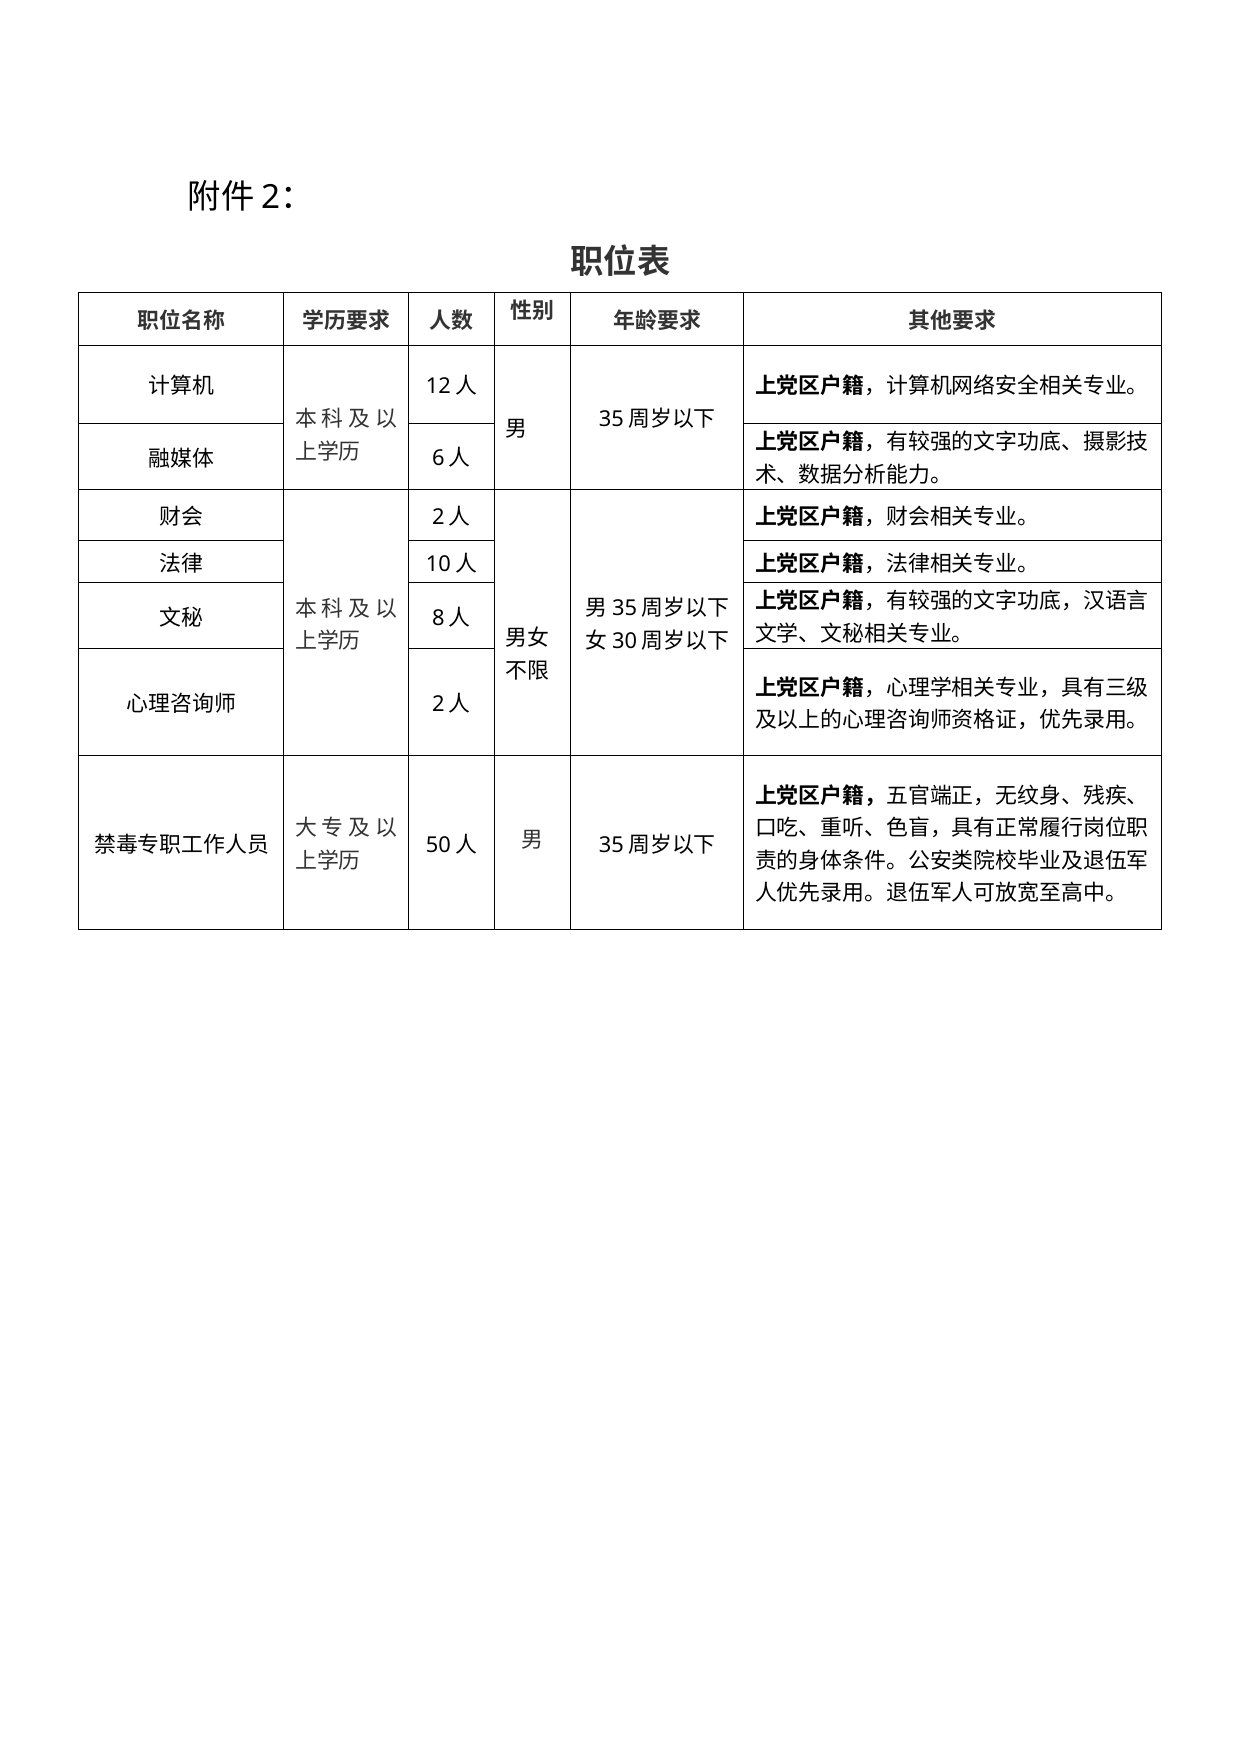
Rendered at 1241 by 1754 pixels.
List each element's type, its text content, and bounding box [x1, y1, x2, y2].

table_header 性别 [495, 293, 570, 344]
table_cell 2人 [409, 649, 494, 755]
table_cell 心理咨询师 [79, 649, 283, 755]
table_cell 禁毒专职工作人员 [79, 756, 283, 929]
table_cell 本科及以上学历 [284, 490, 408, 755]
table_cell 男 [495, 756, 570, 929]
table_cell 8人 [409, 583, 494, 648]
table_cell 本科及以上学历 [284, 346, 408, 489]
table_cell 财会 [79, 490, 283, 540]
table_cell 35周岁以下 [571, 756, 743, 929]
table_cell 上党区户籍，法律相关专业。 [744, 541, 1161, 582]
table_cell 融媒体 [79, 424, 283, 489]
table_cell 男女不限 [495, 490, 570, 755]
table_cell 6人 [409, 424, 494, 489]
table_cell 上党区户籍，计算机网络安全相关专业。 [744, 346, 1161, 423]
table_cell 大专及以上学历 [284, 756, 408, 929]
table_cell 法律 [79, 541, 283, 582]
table_header 其他要求 [744, 293, 1161, 344]
table_header 年龄要求 [571, 293, 743, 344]
table_cell 35周岁以下 [571, 346, 743, 489]
table_cell 上党区户籍，有较强的文字功底，汉语言文学、文秘相关专业。 [744, 583, 1161, 648]
table_cell 2人 [409, 490, 494, 540]
table_cell 文秘 [79, 583, 283, 648]
table_header 职位名称 [79, 293, 283, 344]
table_cell 男35周岁以下 女30周岁以下 [571, 490, 743, 755]
table_cell 计算机 [79, 346, 283, 423]
table_cell 12人 [409, 346, 494, 423]
table_cell 上党区户籍，财会相关专业。 [744, 490, 1161, 540]
table_cell 50人 [409, 756, 494, 929]
table_cell 上党区户籍，有较强的文字功底、摄影技术、数据分析能力。 [744, 424, 1161, 489]
table_cell 男 [495, 346, 570, 489]
table_cell 10人 [409, 541, 494, 582]
table_cell 上党区户籍，五官端正，无纹身、残疾、口吃、重听、色盲，具有正常履行岗位职责的身体条件。公安类院校毕业及退伍军人优先录用。退伍军人可放宽至高中。 [744, 756, 1161, 929]
table_header 人数 [409, 293, 494, 344]
text 附件2： [187, 162, 1053, 227]
table_header 学历要求 [284, 293, 408, 344]
text 职位表 [187, 227, 1053, 292]
table_cell 上党区户籍，心理学相关专业，具有三级及以上的心理咨询师资格证，优先录用。 [744, 649, 1161, 755]
